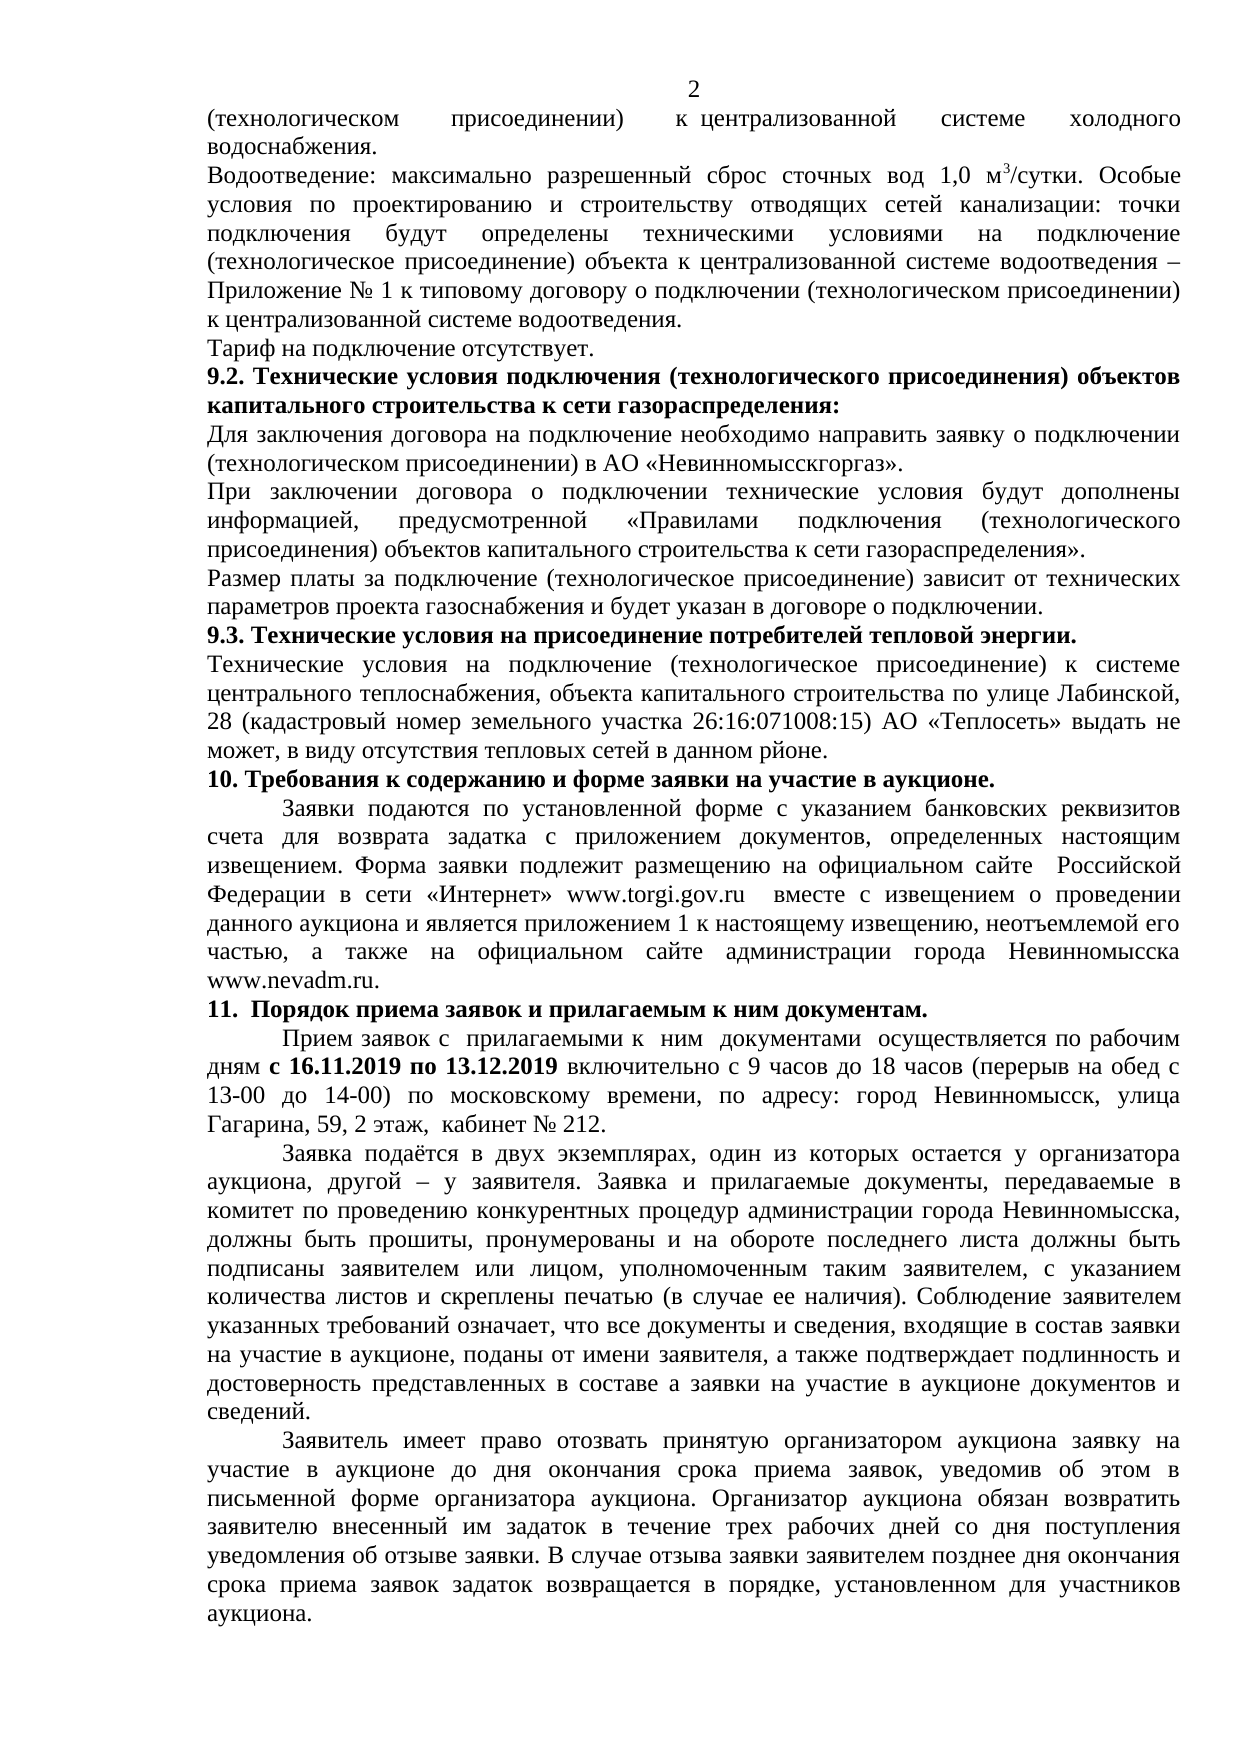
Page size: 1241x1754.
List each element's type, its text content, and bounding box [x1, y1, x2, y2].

text Технические условия на подключение (технологическое присоединение) к системе центрального теплоснабжения, объекта капитального строительства по улице Лабинской, 28 (кадастровый номер земельного участка 26:16:071008:15) АО «Теплосеть» выдать не может, в виду отсутствия тепловых сетей в данном рйоне. [207, 649, 1181, 764]
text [207, 103, 1181, 160]
text Тариф на подключение отсутствует. [207, 333, 1181, 361]
text При заключении договора о подключении технические условия будут дополнены информацией, предусмотренной «Правилами подключения (технологического присоединения) объектов капитального строительства к сети газораспределения». [207, 476, 1181, 563]
text 11. Порядок приема заявок и прилагаемым к ним документам. [207, 994, 1181, 1023]
text 9.2. Технические условия подключения (технологического присоединения) объектов капитального строительства к сети газораспределения: [207, 361, 1181, 419]
text Для заключения договора на подключение необходимо направить заявку о подключении (технологическом присоединении) в АО «Невинномысскгоргаз». [207, 419, 1181, 476]
text Размер платы за подключение (технологическое присоединение) зависит от технических параметров проекта газоснабжения и будет указан в договоре о подключении. [207, 563, 1181, 620]
text Заявитель имеет право отозвать принятую организатором аукциона заявку на участие в аукционе до дня окончания срока приема заявок, уведомив об этом в письменной форме организатора аукциона. Организатор аукциона обязан возвратить заявителю внесенный им задаток в течение трех рабочих дней со дня поступления уведомления об отзыве заявки. В случае отзыва заявки заявителем позднее дня окончания срока приема заявок задаток возвращается в порядке, установленном для участников аукциона. [207, 1425, 1181, 1626]
text Заявки подаются по установленной форме с указанием банковских реквизитов счета для возврата задатка с приложением документов, определенных настоящим извещением. Форма заявки подлежит размещению на официальном сайте Российской Федерации в сети «Интернет» www.torgi.gov.ru вместе с извещением о проведении данного аукциона и является приложением 1 к настоящему извещению, неотъемлемой его частью, а также на официальном сайте администрации города Невинномысска www.nevadm.ru. [207, 793, 1181, 994]
text Заявка подаётся в двух экземплярах, один из которых остается у организатора аукциона, другой – у заявителя. Заявка и прилагаемые документы, передаваемые в комитет по проведению конкурентных процедур администрации города Невинномысска, должны быть прошиты, пронумерованы и на обороте последнего листа должны быть подписаны заявителем или лицом, уполномоченным таким заявителем, с указанием количества листов и скреплены печатью (в случае ее наличия). Соблюдение заявителем указанных требований означает, что все документы и сведения, входящие в состав заявки на участие в аукционе, поданы от имени заявителя, а также подтверждает подлинность и достоверность представленных в составе а заявки на участие в аукционе документов и сведений. [207, 1138, 1181, 1425]
text Прием заявок с прилагаемыми к ним документами осуществляется по рабочим дням с 16.11.2019 по 13.12.2019 включительно с 9 часов до 18 часов (перерыв на обед с 13-00 до 14-00) по московскому времени, по адресу: город Невинномысск, улица Гагарина, 59, 2 этаж, кабинет № 212. [207, 1023, 1181, 1138]
text Водоотведение: максимально разрешенный сброс сточных вод 1,0 м3/сутки. Особые условия по проектированию и строительству отводящих сетей канализации: точки подключения будут определены техническими условиями на подключение (технологическое присоединение) объекта к централизованной системе водоотведения – Приложение № 1 к типовому договору о подключении (технологическом присоединении) к централизованной системе водоотведения. [207, 160, 1181, 333]
text 9.3. Технические условия на присоединение потребителей тепловой энергии. [207, 620, 1181, 649]
text 10. Требования к содержанию и форме заявки на участие в аукционе. [207, 764, 1181, 793]
